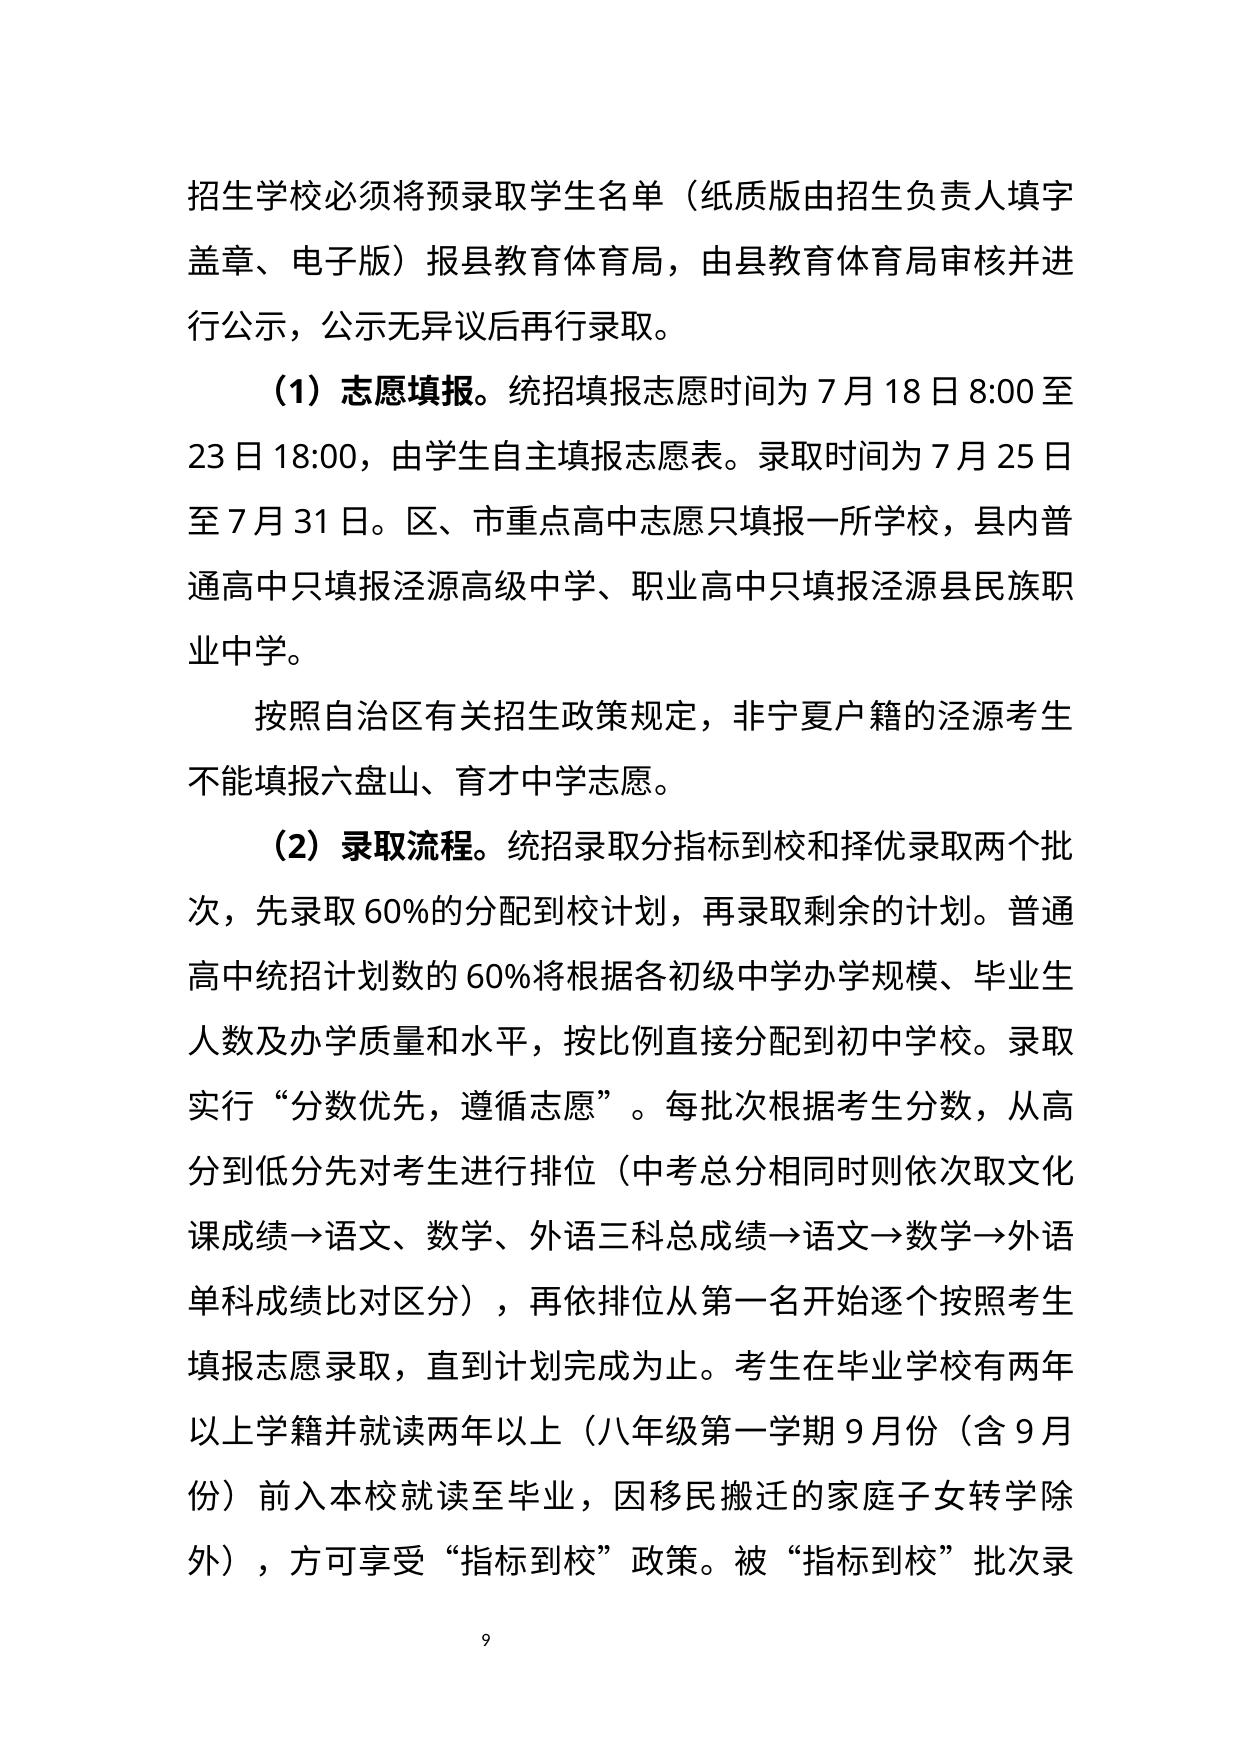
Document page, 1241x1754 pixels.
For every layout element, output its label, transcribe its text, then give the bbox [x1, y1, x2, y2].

text 按照自治区有关招生政策规定，非宁夏户籍的泾源考生不能填报六盘山、育才中学志愿。 [187, 682, 1075, 812]
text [187, 162, 1075, 357]
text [187, 812, 1075, 1592]
text （1）志愿填报。统招填报志愿时间为7月18日8:00至23日18:00，由学生自主填报志愿表。录取时间为7月25日至7月31日。区、市重点高中志愿只填报一所学校，县内普通高中只填报泾源高级中学、职业高中只填报泾源县民族职业中学。 [187, 357, 1075, 682]
